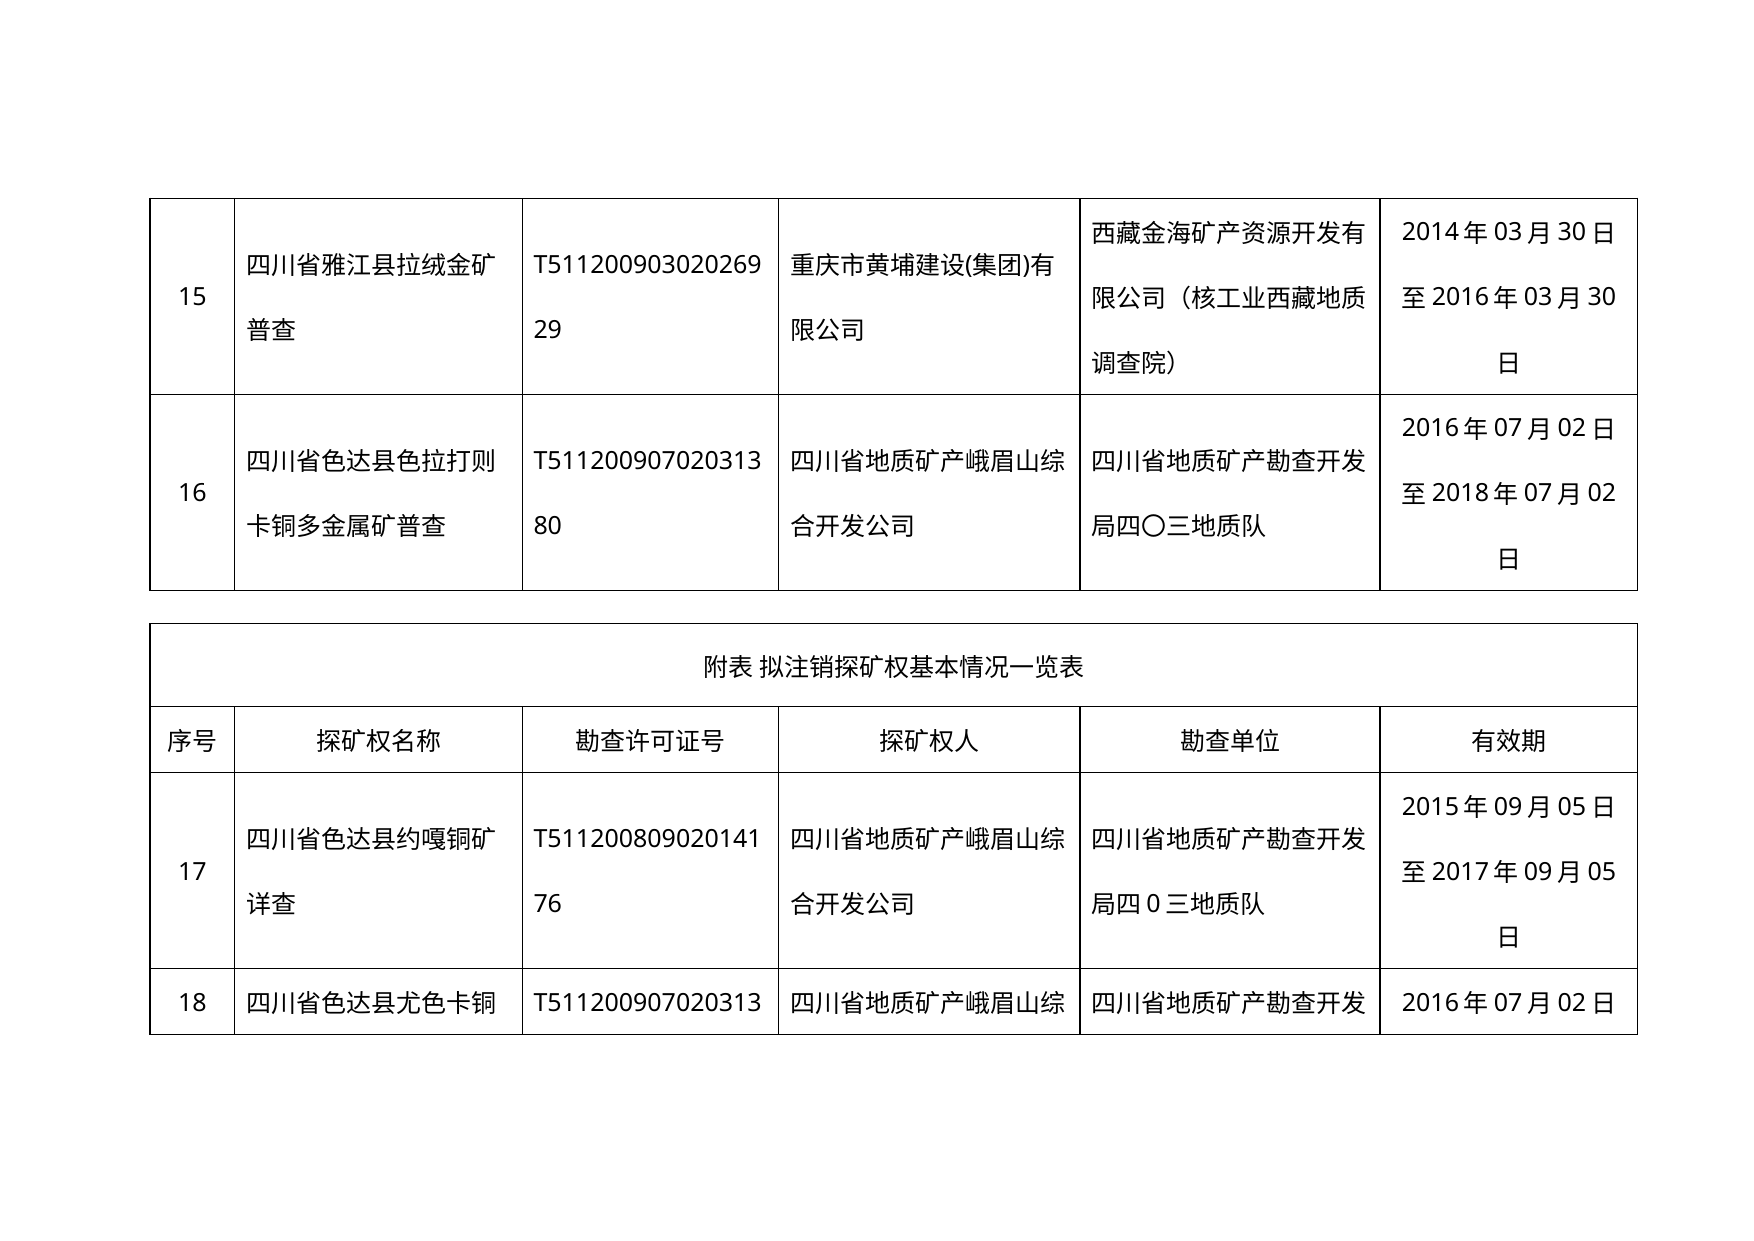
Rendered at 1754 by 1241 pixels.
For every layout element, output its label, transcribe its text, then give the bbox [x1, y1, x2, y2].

table_cell 有效期 [1381, 707, 1637, 772]
table_cell 勘查单位 [1081, 707, 1379, 772]
table_header 附表 拟注销探矿权基本情况一览表 [151, 624, 1637, 706]
table_cell 18 [151, 969, 234, 1034]
table_cell 四川省色达县约嘎铜矿详查 [235, 773, 522, 968]
table_cell T51120090702031380 [523, 395, 778, 590]
table_cell 15 [151, 199, 234, 394]
table_cell 16 [151, 395, 234, 590]
table_cell 四川省地质矿产峨眉山综合开发公司 [779, 969, 1079, 1034]
table_cell 四川省地质矿产勘查开发局四〇三地质队 [1081, 969, 1379, 1034]
table_cell 四川省地质矿产峨眉山综合开发公司 [779, 773, 1079, 968]
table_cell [1081, 199, 1379, 394]
table_cell T51120090302026929 [523, 199, 778, 394]
table_cell T51120090702031370 [523, 969, 778, 1034]
table_cell 2016年07月02日至2018年07月02日 [1381, 395, 1637, 590]
table_cell 2015年09月05日至2017年09月05日 [1381, 773, 1637, 968]
table_cell 四川省色达县尤色卡铜多金属矿普查 [235, 969, 522, 1034]
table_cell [1381, 969, 1637, 1034]
table_cell T51120080902014176 [523, 773, 778, 968]
table_cell 勘查许可证号 [523, 707, 778, 772]
table_cell 17 [151, 773, 234, 968]
table_cell 四川省地质矿产勘查开发局四0三地质队 [1081, 773, 1379, 968]
table_cell 探矿权人 [779, 707, 1079, 772]
table_cell 四川省地质矿产勘查开发局四〇三地质队 [1081, 395, 1379, 590]
table_cell 序号 [151, 707, 234, 772]
table_cell 四川省雅江县拉绒金矿普查 [235, 199, 522, 394]
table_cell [1381, 199, 1637, 394]
table_cell 四川省地质矿产峨眉山综合开发公司 [779, 395, 1079, 590]
table_cell 探矿权名称 [235, 707, 522, 772]
table_cell 重庆市黄埔建设(集团)有限公司 [779, 199, 1079, 394]
table_cell 四川省色达县色拉打则卡铜多金属矿普查 [235, 395, 522, 590]
